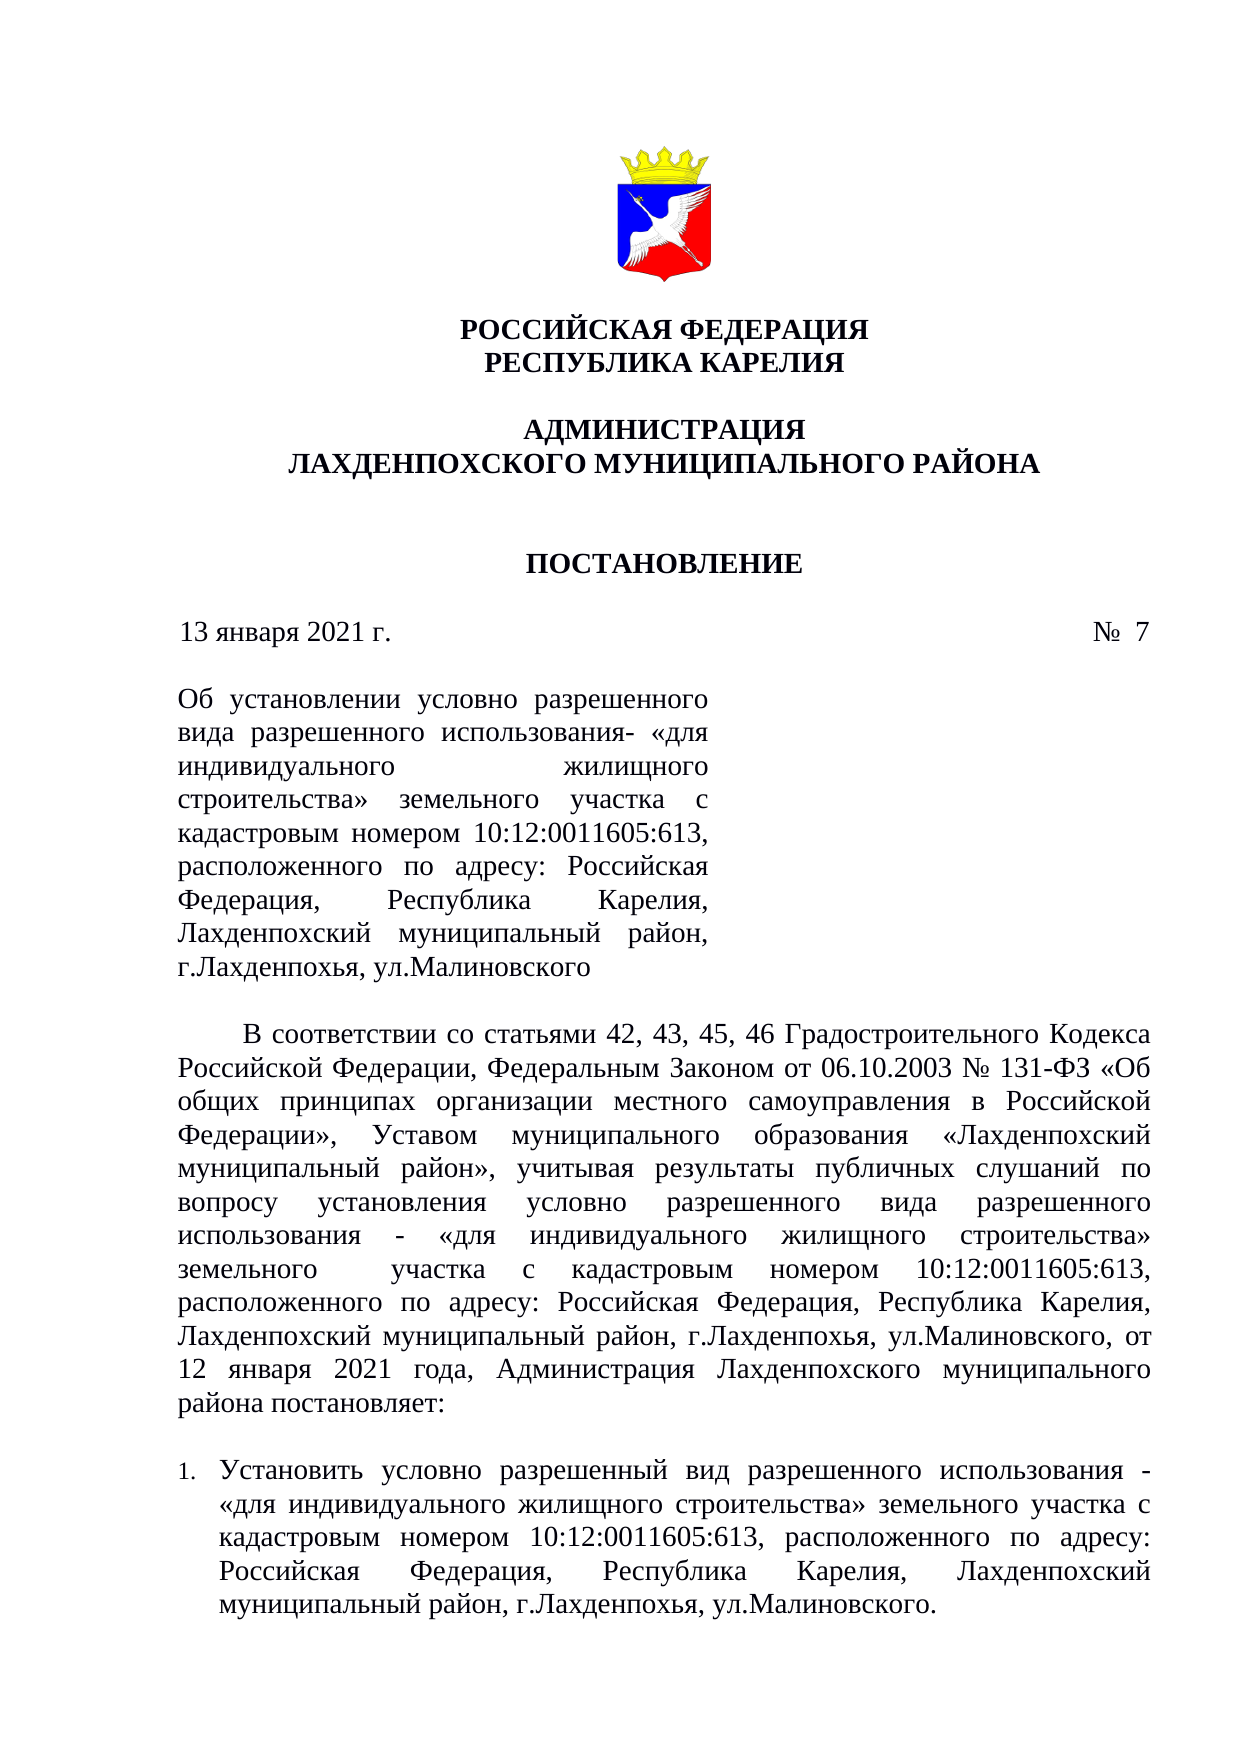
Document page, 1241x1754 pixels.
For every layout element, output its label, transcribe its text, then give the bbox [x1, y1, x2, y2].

text Об установлении условно разрешенного вида разрешенного использования- «для индивидуального жилищного строительства» земельного участка с кадастровым номером 10:12:0011605:613, расположенного по адресу: Российская Федерация, Республика Карелия, Лахденпохский муниципальный район, г.Лахденпохья, ул.Малиновского [177, 681, 709, 983]
text РОССИЙСКАЯ ФЕДЕРАЦИЯ [177, 312, 1152, 345]
text РЕСПУБЛИКА КАРЕЛИЯ [177, 345, 1152, 379]
text АДМИНИСТРАЦИЯ [177, 412, 1152, 446]
text 13 января 2021 г. № 7 [177, 614, 1152, 647]
list Установить условно разрешенный вид разрешенного использования - «для индивидуального жилищного строительства» земельного участка с кадастровым номером 10:12:0011605:613, расположенного по адресу: Российская Федерация, Республика Карелия, Лахденпохский муниципальный район, г.Лахденпохья, ул.Малиновского. [177, 1452, 1152, 1620]
text В соответствии со статьями 42, 43, 45, 46 Градостроительного Кодекса Российской Федерации, Федеральным Законом от 06.10.2003 № 131-ФЗ «Об общих принципах организации местного самоуправления в Российской Федерации», Уставом муниципального образования «Лахденпохский муниципальный район», учитывая результаты публичных слушаний по вопросу установления условно разрешенного вида разрешенного использования - «для индивидуального жилищного строительства» земельного участка с кадастровым номером 10:12:0011605:613, расположенного по адресу: Российская Федерация, Республика Карелия, Лахденпохский муниципальный район, г.Лахденпохья, ул.Малиновского, от 12 января 2021 года, Администрация Лахденпохского муниципального района постановляет: [177, 1016, 1152, 1419]
text ЛАХДЕНПОХСКОГО МУНИЦИПАЛЬНОГО РАЙОНА [177, 446, 1152, 479]
text ПОСТАНОВЛЕНИЕ [177, 547, 1152, 580]
